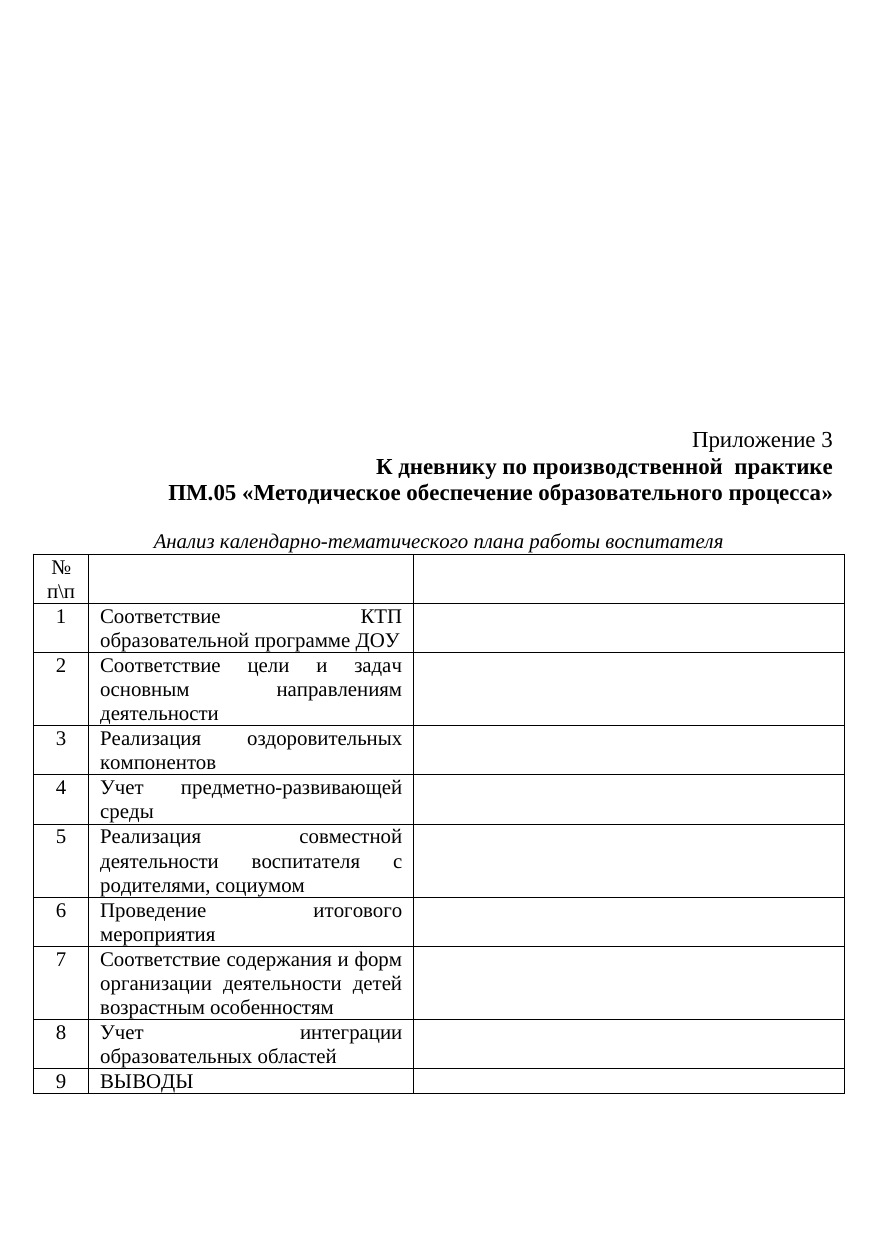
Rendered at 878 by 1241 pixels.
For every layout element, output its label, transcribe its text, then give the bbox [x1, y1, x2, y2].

table_cell 9 [34, 1069, 88, 1093]
table_cell [414, 775, 844, 823]
table_cell ВЫВОДЫ [89, 1069, 413, 1093]
text К дневнику по производственной практике [44, 453, 833, 479]
table_cell 5 [34, 825, 88, 897]
table_cell Соответствие цели и задач основным направлениям деятельности [89, 653, 413, 725]
table_header [414, 555, 844, 603]
table_cell Проведение итогового мероприятия [89, 898, 413, 946]
table_cell 6 [34, 898, 88, 946]
table_header [89, 555, 413, 603]
table_cell [414, 1020, 844, 1068]
text Анализ календарно-тематического плана работы воспитателя [44, 529, 833, 553]
table_cell 1 [34, 604, 88, 652]
table_cell [414, 604, 844, 652]
table_cell [414, 726, 844, 774]
table_cell Соответствие содержания и форм организации деятельности детей возрастным особенностям [89, 947, 413, 1019]
table_cell Учет интеграции образовательных областей [89, 1020, 413, 1068]
table_cell 2 [34, 653, 88, 725]
table_cell [414, 653, 844, 725]
text Приложение 3 [44, 426, 833, 453]
table_header № п\п [34, 555, 88, 603]
text ПМ.05 «Методическое обеспечение образовательного процесса» [44, 479, 833, 505]
table_cell 4 [34, 775, 88, 823]
table_cell Учет предметно-развивающей среды [89, 775, 413, 823]
table_cell 8 [34, 1020, 88, 1068]
table_cell [414, 898, 844, 946]
table_cell Реализация оздоровительных компонентов [89, 726, 413, 774]
table_cell 7 [34, 947, 88, 1019]
table_cell [414, 947, 844, 1019]
table_cell [414, 825, 844, 897]
table_cell Реализация совместной деятельности воспитателя с родителями, социумом [89, 825, 413, 897]
table_cell Соответствие КТП образовательной программе ДОУ [89, 604, 413, 652]
table_cell [414, 1069, 844, 1093]
table_cell 3 [34, 726, 88, 774]
